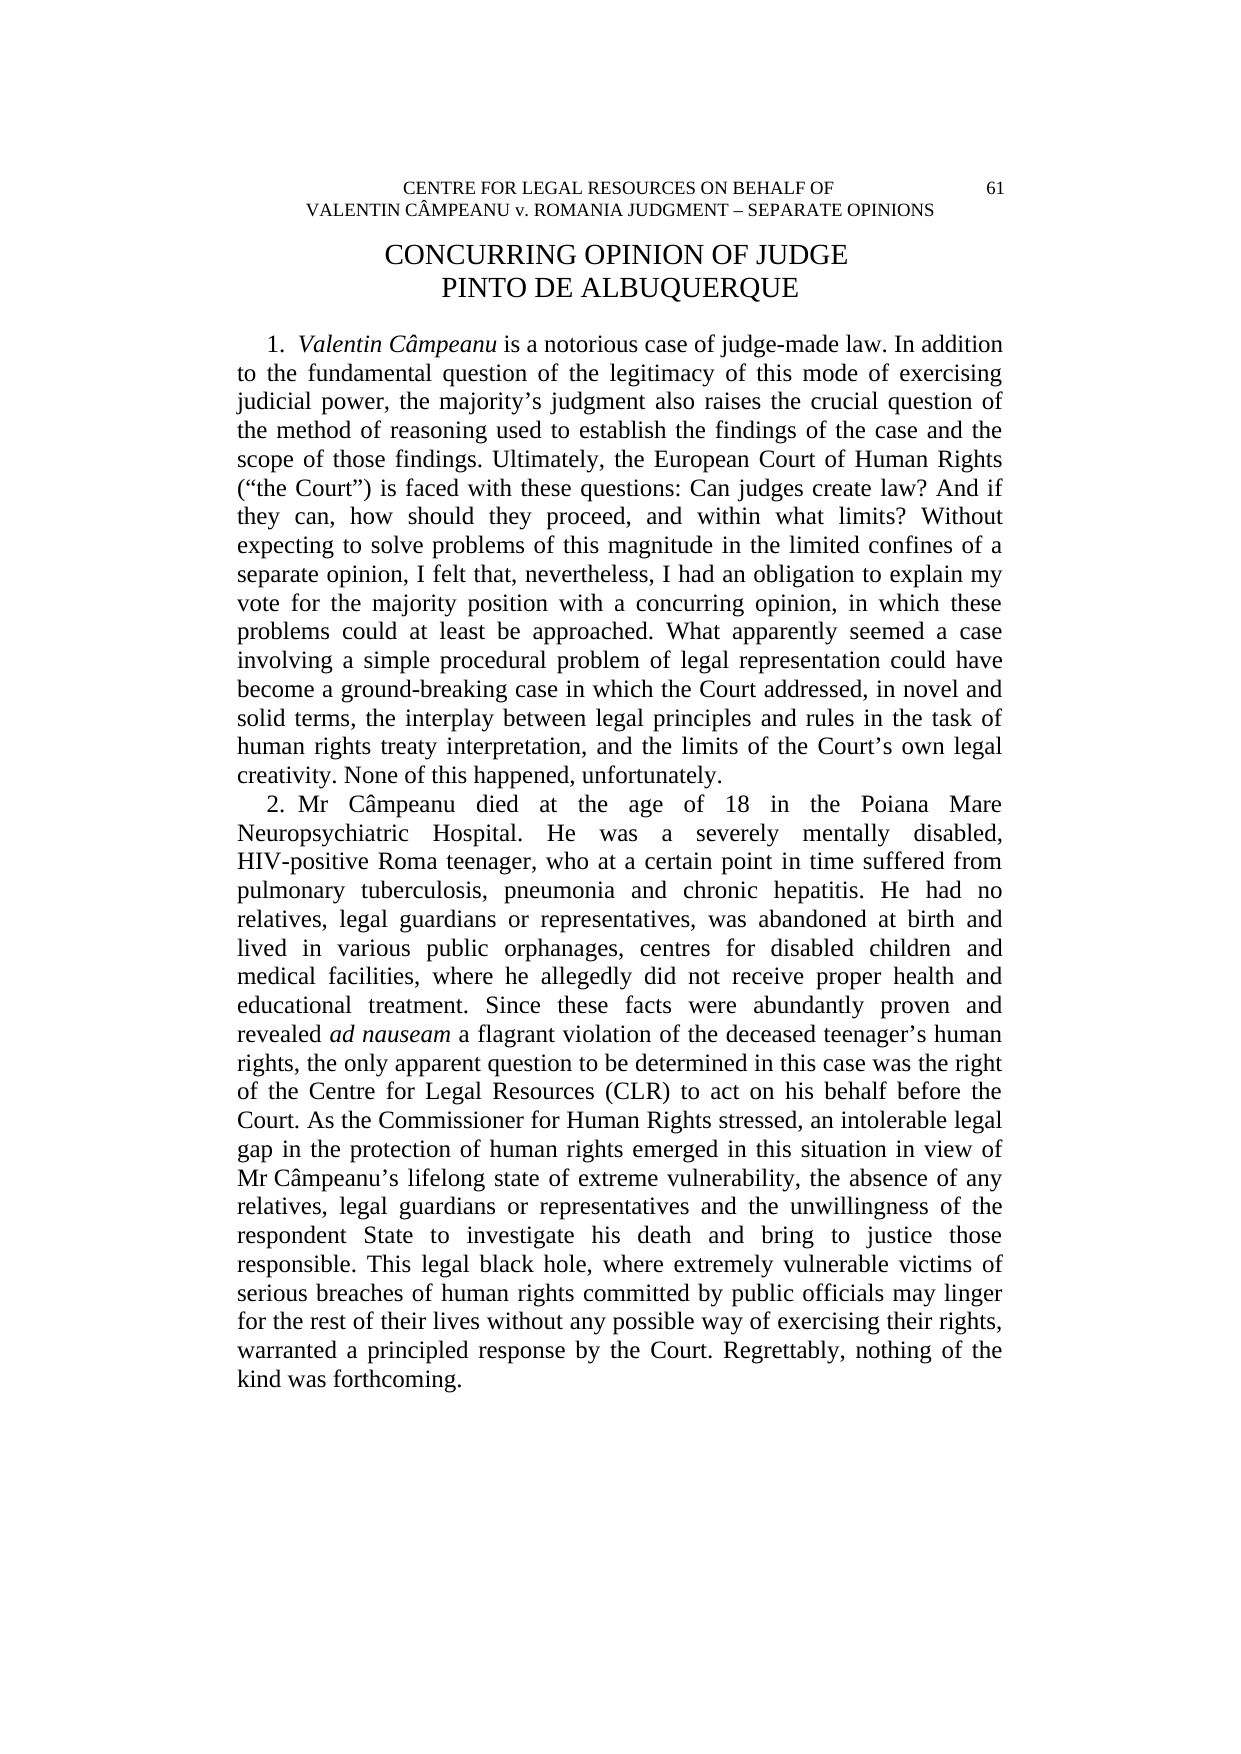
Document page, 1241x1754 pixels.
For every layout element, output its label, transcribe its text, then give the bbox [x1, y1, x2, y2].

text 2. Mr Câmpeanu died at the age of 18 in the Poiana Mare Neuropsychiatric Hospital. He was a severely mentally disabled, HIV-positive Roma teenager, who at a certain point in time suffered from pulmonary tuberculosis, pneumonia and chronic hepatitis. He had no relatives, legal guardians or representatives, was abandoned at birth and lived in various public orphanages, centres for disabled children and medical facilities, where he allegedly did not receive proper health and educational treatment. Since these facts were abundantly proven and revealed ad nauseam a flagrant violation of the deceased teenager’s human rights, the only apparent question to be determined in this case was the right of the Centre for Legal Resources (CLR) to act on his behalf before the Court. As the Commissioner for Human Rights stressed, an intolerable legal gap in the protection of human rights emerged in this situation in view of Mr Câmpeanu’s lifelong state of extreme vulnerability, the absence of any relatives, legal guardians or representatives and the unwillingness of the respondent State to investigate his death and bring to justice those responsible. This legal black hole, where extremely vulnerable victims of serious breaches of human rights committed by public officials may linger for the rest of their lives without any possible way of exercising their rights, warranted a principled response by the Court. Regrettably, nothing of the kind was forthcoming. [237, 789, 1003, 1393]
title CONCURRING OPINION OF JUDGE PINTO DE ALBUQUERQUE [237, 237, 1003, 304]
text 1. Valentin Câmpeanu is a notorious case of judge-made law. In addition to the fundamental question of the legitimacy of this mode of exercising judicial power, the majority’s judgment also raises the crucial question of the method of reasoning used to establish the findings of the case and the scope of those findings. Ultimately, the European Court of Human Rights (“the Court”) is faced with these questions: Can judges create law? And if they can, how should they proceed, and within what limits? Without expecting to solve problems of this magnitude in the limited confines of a separate opinion, I felt that, nevertheless, I had an obligation to explain my vote for the majority position with a concurring opinion, in which these problems could at least be approached. What apparently seemed a case involving a simple procedural problem of legal representation could have become a ground-breaking case in which the Court addressed, in novel and solid terms, the interplay between legal principles and rules in the task of human rights treaty interpretation, and the limits of the Court’s own legal creativity. None of this happened, unfortunately. [237, 329, 1003, 789]
